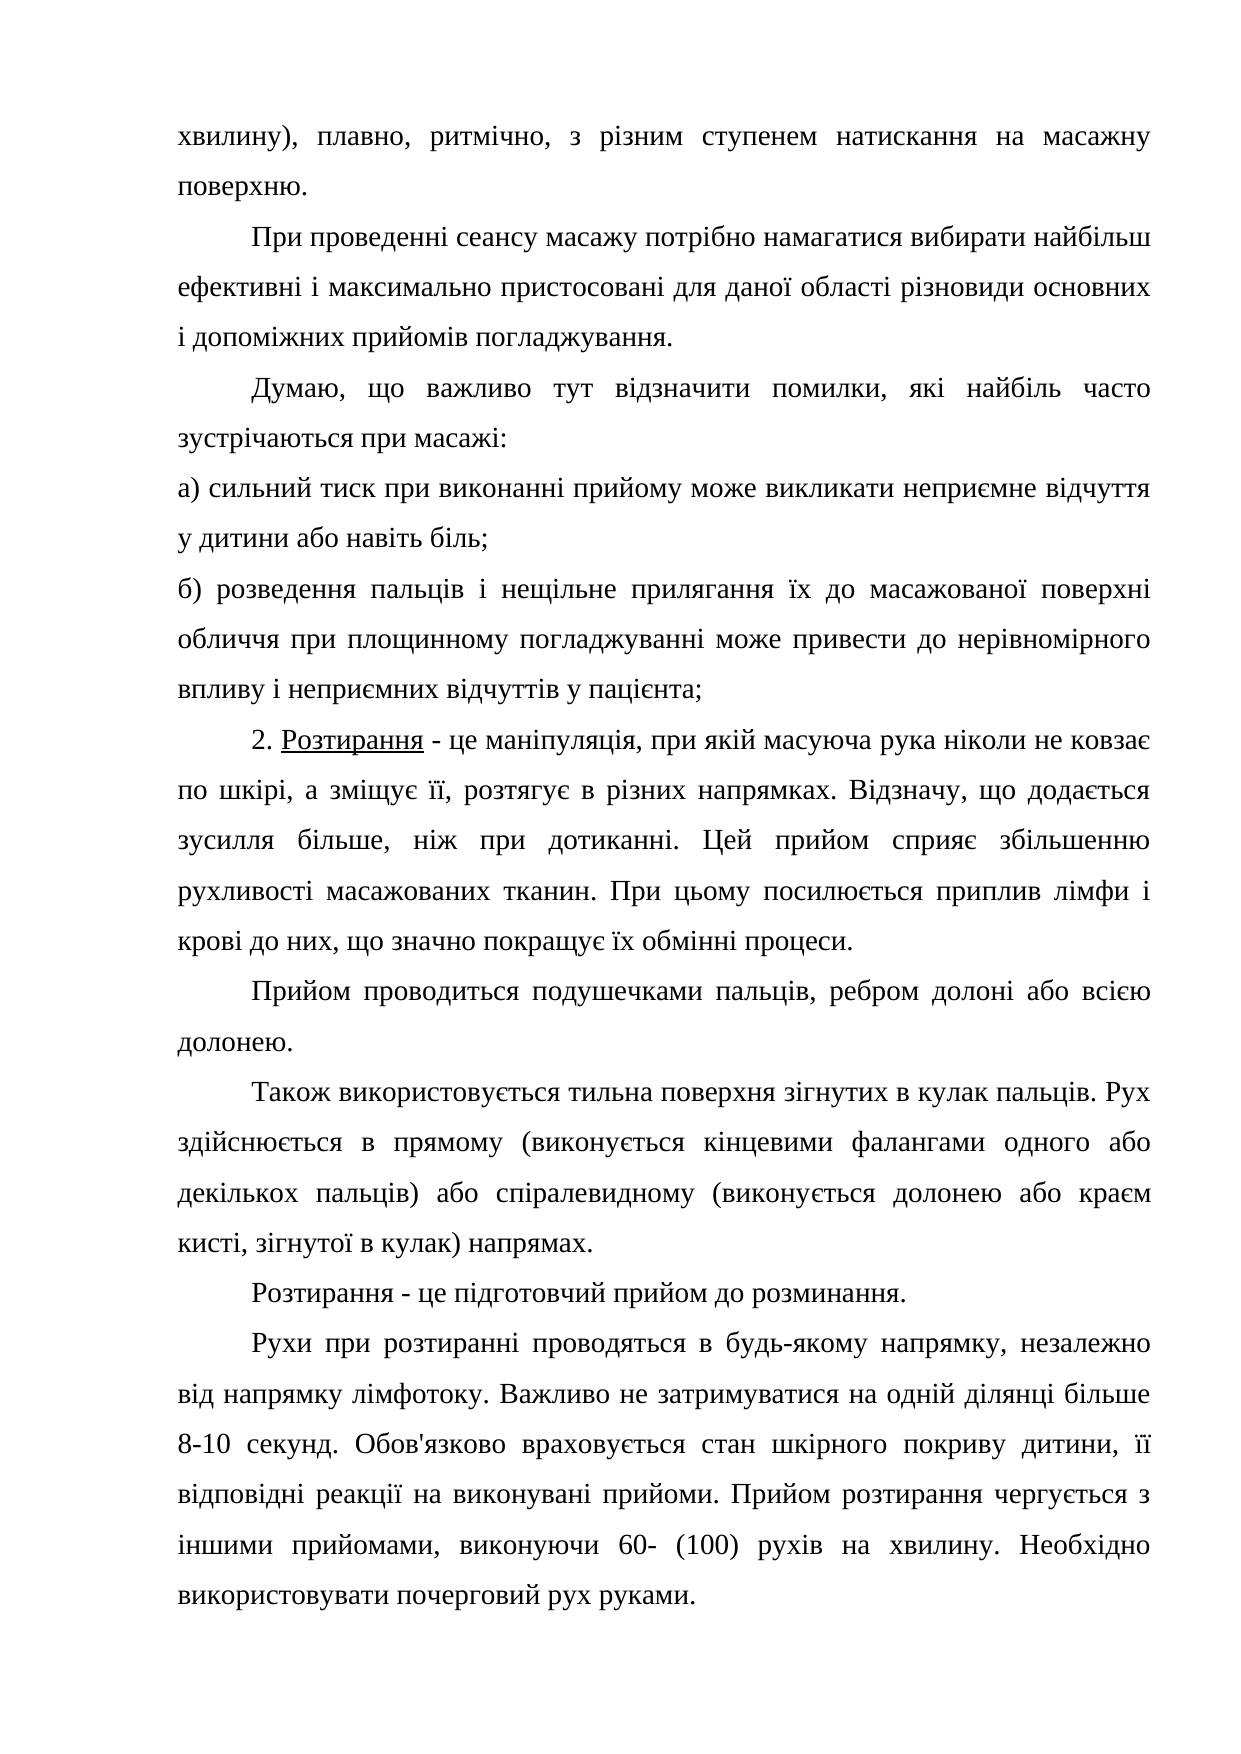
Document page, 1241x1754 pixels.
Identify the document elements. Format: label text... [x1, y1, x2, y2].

text Також використовується тильна поверхня зігнутих в кулак пальців. Рух здійснюється в прямому (виконується кінцевими фалангами одного або декількох пальців) або спіралевидному (виконується долонею або краєм кисті, зігнутої в кулак) напрямах. [177, 1074, 1152, 1258]
text 2. Розтирання - це маніпуляція, при якій масуюча рука ніколи не ковзає по шкірі, а зміщує її, розтягує в різних напрямках. Відзначу, що додається зусилля більше, ніж при дотиканні. Цей прийом сприяє збільшенню рухливості масажованих тканин. При цьому посилюється приплив лімфи і крові до них, що значно покращує їх обмінні процеси. [177, 722, 1152, 957]
text б) розведення пальців і нещільне прилягання їх до масажованої поверхні обличчя при площинному погладжуванні може привести до нерівномірного впливу і неприємних відчуттів у пацієнта; [177, 571, 1152, 705]
text Рухи при розтиранні проводяться в будь-якому напрямку, незалежно від напрямку лімфотоку. Важливо не затримуватися на одній ділянці більше 8-10 секунд. Обов'язково враховується стан шкірного покриву дитини, її відповідні реакції на виконувані прийоми. Прийом розтирання чергується з іншими прийомами, виконуючи 60- (100) рухів на хвилину. Необхідно використовувати почерговий рух руками. [177, 1326, 1152, 1611]
text Розтирання - це підготовчий прийом до розминання. [177, 1275, 1152, 1309]
text Думаю, що важливо тут відзначити помилки, які найбіль часто зустрічаються при масажі: [177, 370, 1152, 453]
text При проведенні сеансу масажу потрібно намагатися вибирати найбільш ефективні і максимально пристосовані для даної області різновиди основних і допоміжних прийомів погладжування. [177, 219, 1152, 353]
text Прийом проводиться подушечками пальців, ребром долоні або всією долонею. [177, 973, 1152, 1057]
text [177, 118, 1152, 202]
text а) сильний тиск при виконанні прийому може викликати неприємне відчуття у дитини або навіть біль; [177, 470, 1152, 554]
